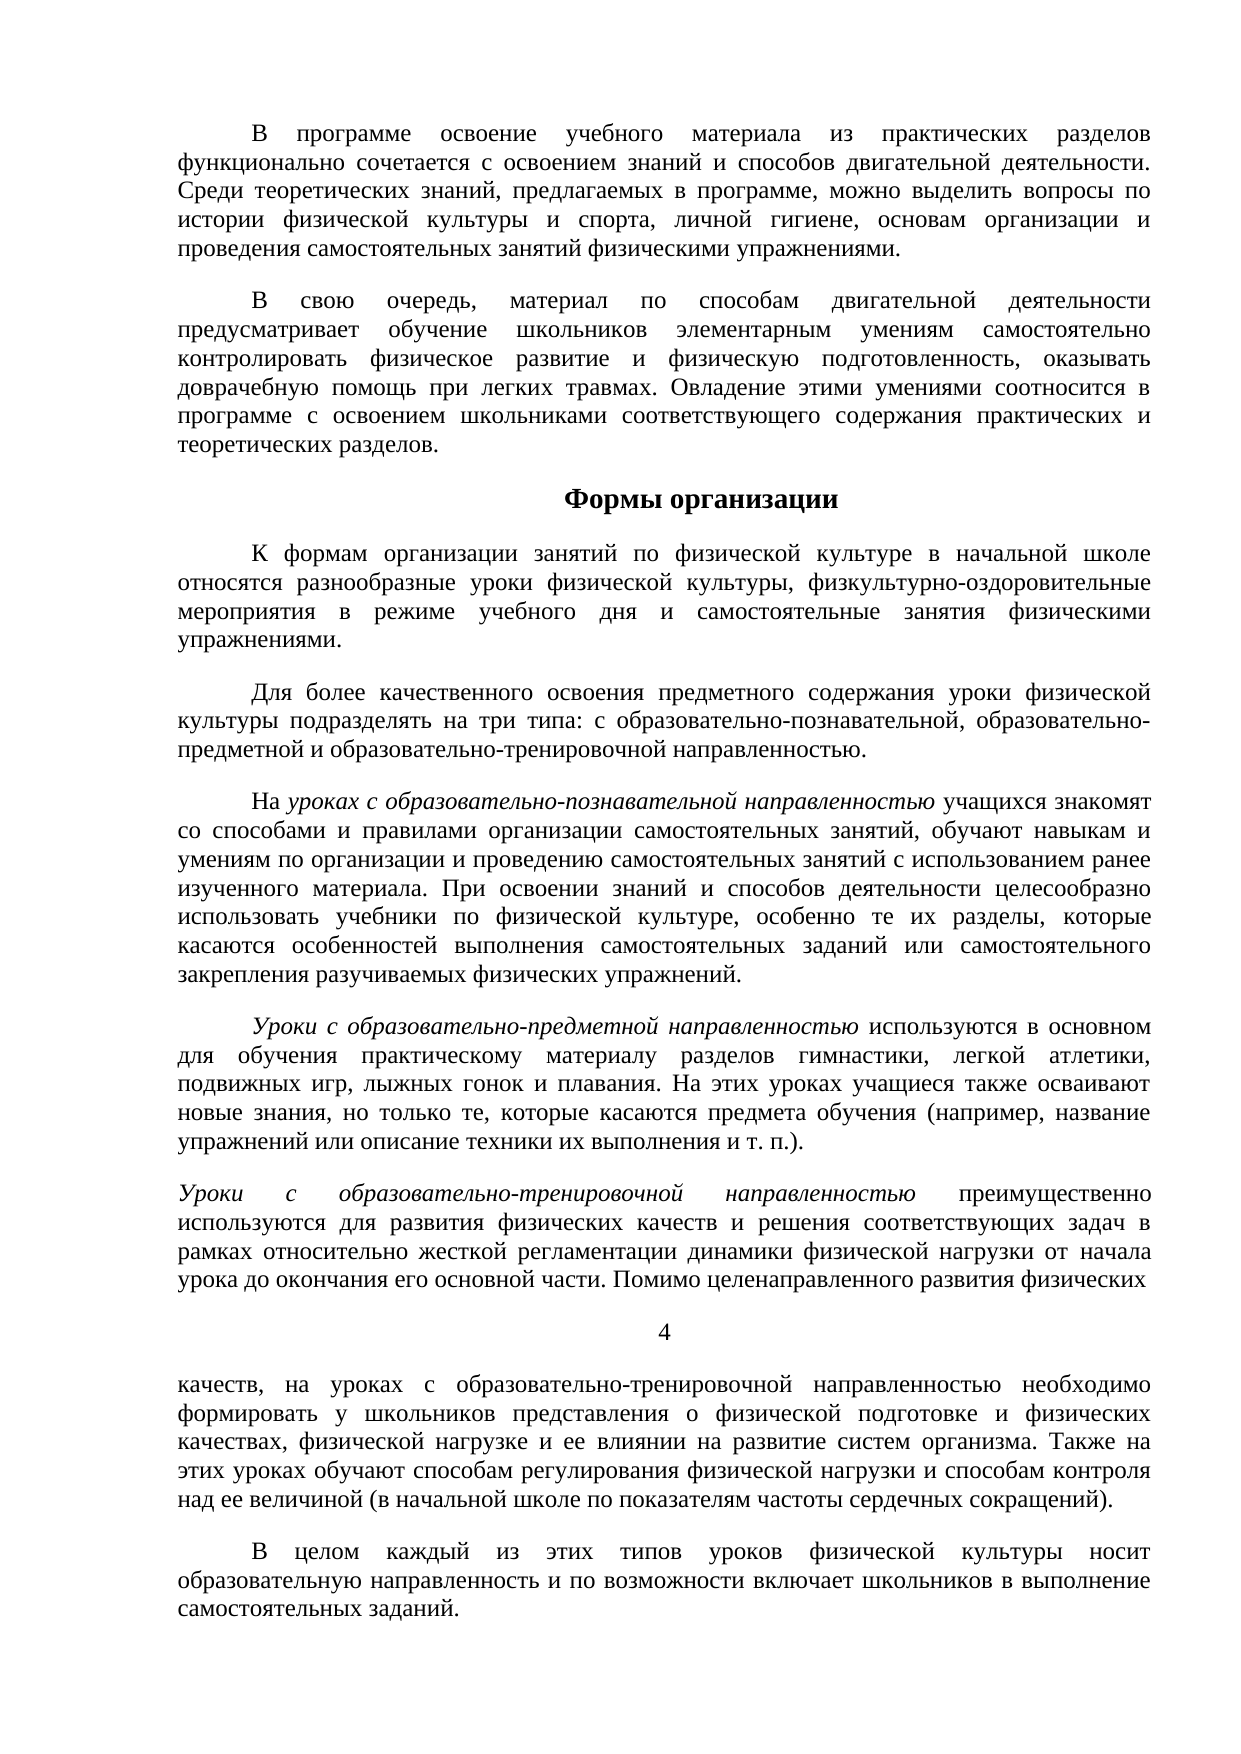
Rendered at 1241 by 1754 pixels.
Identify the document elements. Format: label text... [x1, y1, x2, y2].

text Уроки с образовательно-предметной направленностью используются в основном для обучения практическому материалу разделов гимнастики, легкой атлетики, подвижных игр, лыжных гонок и плавания. На этих уроках учащиеся также осваивают новые знания, но только те, которые касаются предмета обучения (например, название упражнений или описание техники их выполнения и т. п.). [177, 1011, 1152, 1155]
text Уроки с образовательно-тренировочной направленностью преимущественно используются для развития физических качеств и решения соответствующих задач в рамках относительно жесткой регламентации динамики физической нагрузки от начала урока до окончания его основной части. Помимо целенаправленного развития физических [177, 1178, 1152, 1293]
text качеств, на уроках с образовательно-тренировочной направленностью необходимо формировать у школьников представления о физической подготовке и физических качествах, физической нагрузке и ее влиянии на развитие систем организма. Также на этих уроках обучают способам регулирования физической нагрузки и способам контроля над ее величиной (в начальной школе по показателям частоты сердечных сокращений). [177, 1369, 1152, 1513]
text В целом каждый из этих типов уроков физической культуры носит образовательную направленность и по возможности включает школьников в выполнение самостоятельных заданий. [177, 1536, 1152, 1622]
text 4 [177, 1317, 1152, 1345]
text Формы организации [177, 481, 1152, 515]
text В свою очередь, материал по способам двигательной деятельности предусматривает обучение школьников элементарным умениям самостоятельно контролировать физическое развитие и физическую подготовленность, оказывать доврачебную помощь при легких травмах. Овладение этими умениями соотносится в программе с освоением школьниками соответствующего содержания практических и теоретических разделов. [177, 285, 1152, 458]
text Для более качественного освоения предметного содержания уроки физической культуры подразделять на три типа: с образовательно-познавательной, образовательно-предметной и образовательно-тренировочной направленностью. [177, 677, 1152, 763]
text В программе освоение учебного материала из практических разделов функционально сочетается с освоением знаний и способов двигательной деятельности. Среди теоретических знаний, предлагаемых в программе, можно выделить вопросы по истории физической культуры и спорта, личной гигиене, основам организации и проведения самостоятельных занятий физическими упражнениями. [177, 118, 1152, 262]
text К формам организации занятий по физической культуре в начальной школе относятся разнообразные уроки физической культуры, физкультурно-оздоровительные мероприятия в режиме учебного дня и самостоятельные занятия физическими упражнениями. [177, 538, 1152, 653]
text На уроках с образовательно-познавательной направленностью учащихся знакомят со способами и правилами организации самостоятельных занятий, обучают навыкам и умениям по организации и проведению самостоятельных занятий с использованием ранее изученного материала. При освоении знаний и способов деятельности целесообразно использовать учебники по физической культуре, особенно те их разделы, которые касаются особенностей выполнения самостоятельных заданий или самостоятельного закрепления разучиваемых физических упражнений. [177, 786, 1152, 988]
